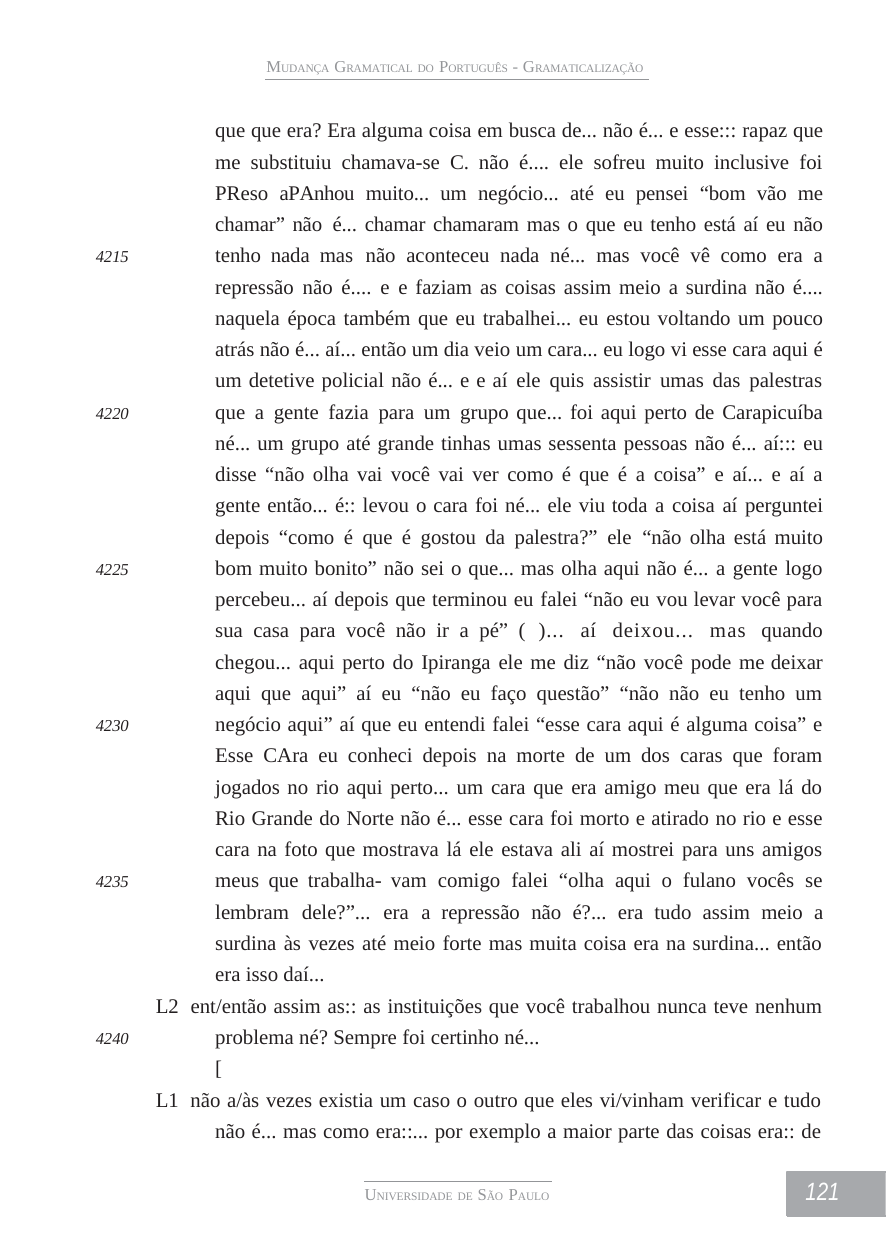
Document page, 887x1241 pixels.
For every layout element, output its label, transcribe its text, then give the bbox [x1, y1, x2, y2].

text 4215 [96, 247, 129, 266]
text 4235 [96, 872, 129, 891]
text 4240 [96, 1028, 129, 1048]
text [ [215, 1056, 886, 1080]
text 4225 [96, 560, 129, 579]
text que que era? Era alguma coisa em busca de... não é... e esse::: rapaz que me substituiu chamava-se C. não é.... ele sofreu muito inclusive foi PReso aPAnhou muito... um negócio... até eu pensei “bom vão me chamar” não é... chamar chamaram mas o que eu tenho está aí eu não tenho nada mas não aconteceu nada né... mas você vê como era a repressão não é.... e e faziam as coisas assim meio a surdina não é.... naquela época também que eu trabalhei... eu estou voltando um pouco atrás não é... aí... então um dia veio um cara... eu logo vi esse cara aqui é um detetive policial não é... e e aí ele quis assistir umas das palestras que a gente fazia para um grupo que... foi aqui perto de Carapicuíba né... um grupo até grande tinhas umas sessenta pessoas não é... aí::: eu disse “não olha vai você vai ver como é que é a coisa” e aí... e aí a gente então... é:: levou o cara foi né... ele viu toda a coisa aí perguntei depois “como é que é gostou da palestra?” ele “não olha está muito bom muito bonito” não sei o que... mas olha aqui não é... a gente logo percebeu... aí depois que terminou eu falei “não eu vou levar você para sua casa para você não ir a pé” ( )... aí deixou... mas quando chegou... aqui perto do Ipiranga ele me diz “não você pode me deixar aqui que aqui” aí eu “não eu faço questão” “não não eu tenho um negócio aqui” aí que eu entendi falei “esse cara aqui é alguma coisa” e Esse CAra eu conheci depois na morte de um dos caras que foram jogados no rio aqui perto... um cara que era amigo meu que era lá do Rio Grande do Norte não é... esse cara foi morto e atirado no rio e esse cara na foto que mostrava lá ele estava ali aí mostrei para uns amigos meus que trabalha- vam comigo falei “olha aqui o fulano vocês se lembram dele?”... era a repressão não é?... era tudo assim meio a surdina às vezes até meio forte mas muita coisa era na surdina... então era isso daí... [215, 118, 823, 986]
text 4230 [96, 716, 129, 735]
text 4220 [96, 403, 129, 423]
text L2 ent/então assim as:: as instituições que você trabalhou nunca teve nenhum problema né? Sempre foi certinho né... [156, 994, 822, 1049]
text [156, 1088, 822, 1143]
